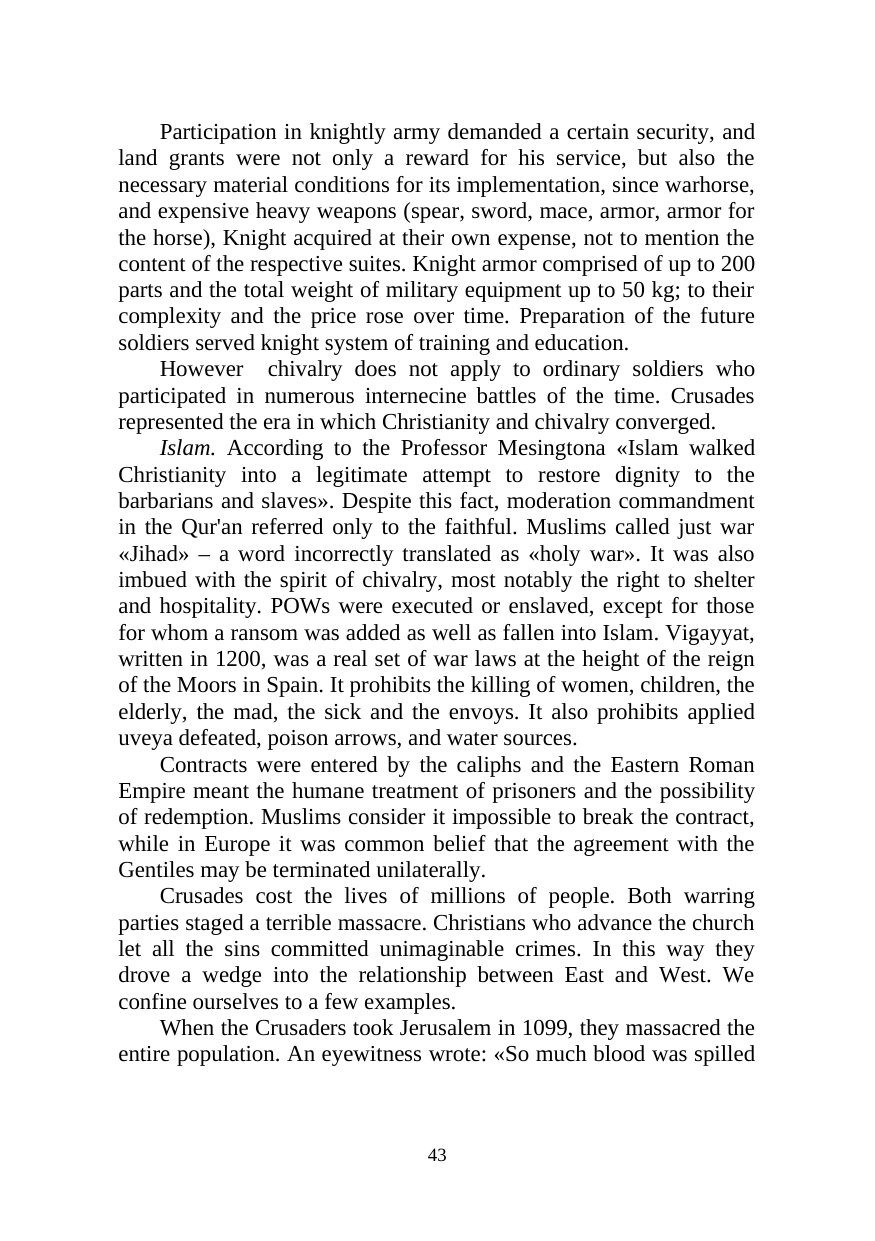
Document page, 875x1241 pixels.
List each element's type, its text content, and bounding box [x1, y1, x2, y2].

text Participation in knightly army demanded a certain security, and land grants were not only a reward for his service, but also the necessary material conditions for its implementation, since warhorse, and expensive heavy weapons (spear, sword, mace, armor, armor for the horse), Knight acquired at their own expense, not to mention the content of the respective suites. Knight armor comprised of up to 200 parts and the total weight of military equipment up to 50 kg; to their complexity and the price rose over time. Preparation of the future soldiers served knight system of training and education. [118, 118, 756, 355]
text However chivalry does not apply to ordinary soldiers who participated in numerous internecine battles of the time. Crusades represented the era in which Christianity and chivalry converged. [118, 355, 756, 434]
text Contracts were entered by the caliphs and the Eastern Roman Empire meant the humane treatment of prisoners and the possibility of redemption. Muslims consider it impossible to break the contract, while in Europe it was common belief that the agreement with the Gentiles may be terminated unilaterally. [118, 751, 756, 882]
text Crusades cost the lives of millions of people. Both warring parties staged a terrible massacre. Christians who advance the church let all the sins committed unimaginable crimes. In this way they drove a wedge into the relationship between East and West. We confine ourselves to a few examples. [118, 882, 756, 1014]
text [118, 1014, 756, 1067]
text Islam. According to the Professor Mesingtona «Islam walked Christianity into a legitimate attempt to restore dignity to the barbarians and slaves». Despite this fact, moderation commandment in the Qur'an referred only to the faithful. Muslims called just war «Jihad» – a word incorrectly translated as «holy war». It was also imbued with the spirit of chivalry, most notably the right to shelter and hospitality. POWs were executed or enslaved, except for those for whom a ransom was added as well as fallen into Islam. Vigayyat, written in 1200, was a real set of war laws at the height of the reign of the Moors in Spain. It prohibits the killing of women, children, the elderly, the mad, the sick and the envoys. It also prohibits applied uveya defeated, poison arrows, and water sources. [118, 434, 756, 751]
